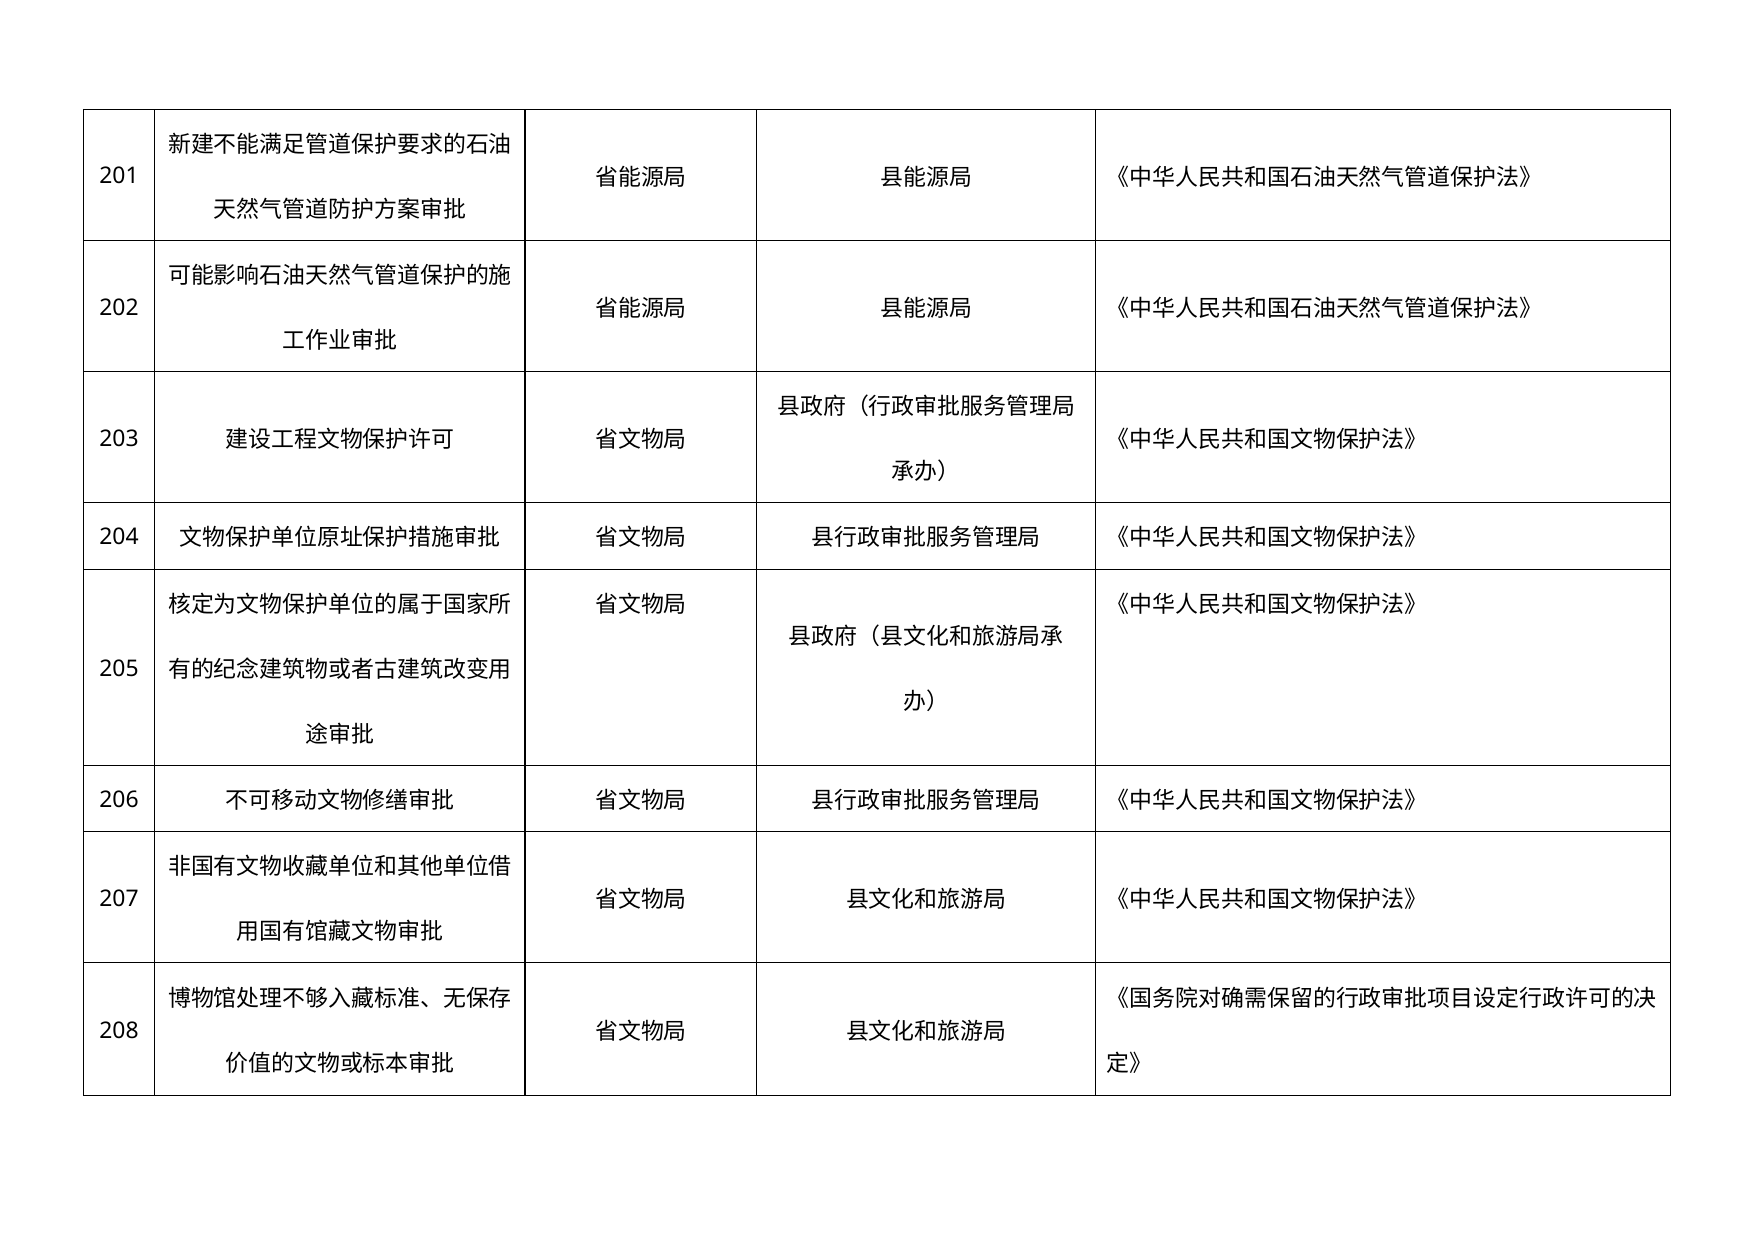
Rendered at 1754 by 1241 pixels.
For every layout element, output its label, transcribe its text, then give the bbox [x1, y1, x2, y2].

table_cell 县政府（县文化和旅游局承办） [757, 570, 1095, 765]
table_cell 县文化和旅游局 [757, 832, 1095, 962]
table_cell 不可移动文物修缮审批 [155, 766, 524, 831]
table_cell 201 [84, 110, 154, 240]
table_cell 《中华人民共和国文物保护法》 [1096, 766, 1670, 831]
table_cell 省文物局 [526, 766, 756, 831]
table_cell 县政府（行政审批服务管理局承办） [757, 372, 1095, 502]
table_cell 县行政审批服务管理局 [757, 766, 1095, 831]
table_cell 新建不能满足管道保护要求的石油天然气管道防护方案审批 [155, 110, 524, 240]
table_cell 《中华人民共和国石油天然气管道保护法》 [1096, 241, 1670, 371]
table_cell 203 [84, 372, 154, 502]
table_cell 建设工程文物保护许可 [155, 372, 524, 502]
table_cell 博物馆处理不够入藏标准、无保存价值的文物或标本审批 [155, 963, 524, 1095]
table_cell 县文化和旅游局 [757, 963, 1095, 1095]
table_cell 《中华人民共和国文物保护法》 [1096, 832, 1670, 962]
table_cell 县能源局 [757, 110, 1095, 240]
table_cell 202 [84, 241, 154, 371]
table_cell 县能源局 [757, 241, 1095, 371]
table_cell 省文物局 [526, 503, 756, 569]
table_cell 《中华人民共和国文物保护法》 [1096, 372, 1670, 502]
table_cell 206 [84, 766, 154, 831]
table_cell 省文物局 [526, 832, 756, 962]
table_cell 省能源局 [526, 110, 756, 240]
table_cell 可能影响石油天然气管道保护的施工作业审批 [155, 241, 524, 371]
table_cell 207 [84, 832, 154, 962]
table_cell 205 [84, 570, 154, 765]
table_cell 省文物局 [526, 570, 756, 765]
table_cell 非国有文物收藏单位和其他单位借用国有馆藏文物审批 [155, 832, 524, 962]
table_cell 《国务院对确需保留的行政审批项目设定行政许可的决 定》 [1096, 963, 1670, 1095]
table_cell 204 [84, 503, 154, 569]
table_cell 《中华人民共和国文物保护法》 [1096, 570, 1670, 765]
table_cell 《中华人民共和国文物保护法》 [1096, 503, 1670, 569]
table_cell 省能源局 [526, 241, 756, 371]
table_cell 县行政审批服务管理局 [757, 503, 1095, 569]
table_cell 《中华人民共和国石油天然气管道保护法》 [1096, 110, 1670, 240]
table_cell 208 [84, 963, 154, 1095]
table_cell 省文物局 [526, 963, 756, 1095]
table_cell 文物保护单位原址保护措施审批 [155, 503, 524, 569]
table_cell 省文物局 [526, 372, 756, 502]
table_cell 核定为文物保护单位的属于国家所有的纪念建筑物或者古建筑改变用途审批 [155, 570, 524, 765]
